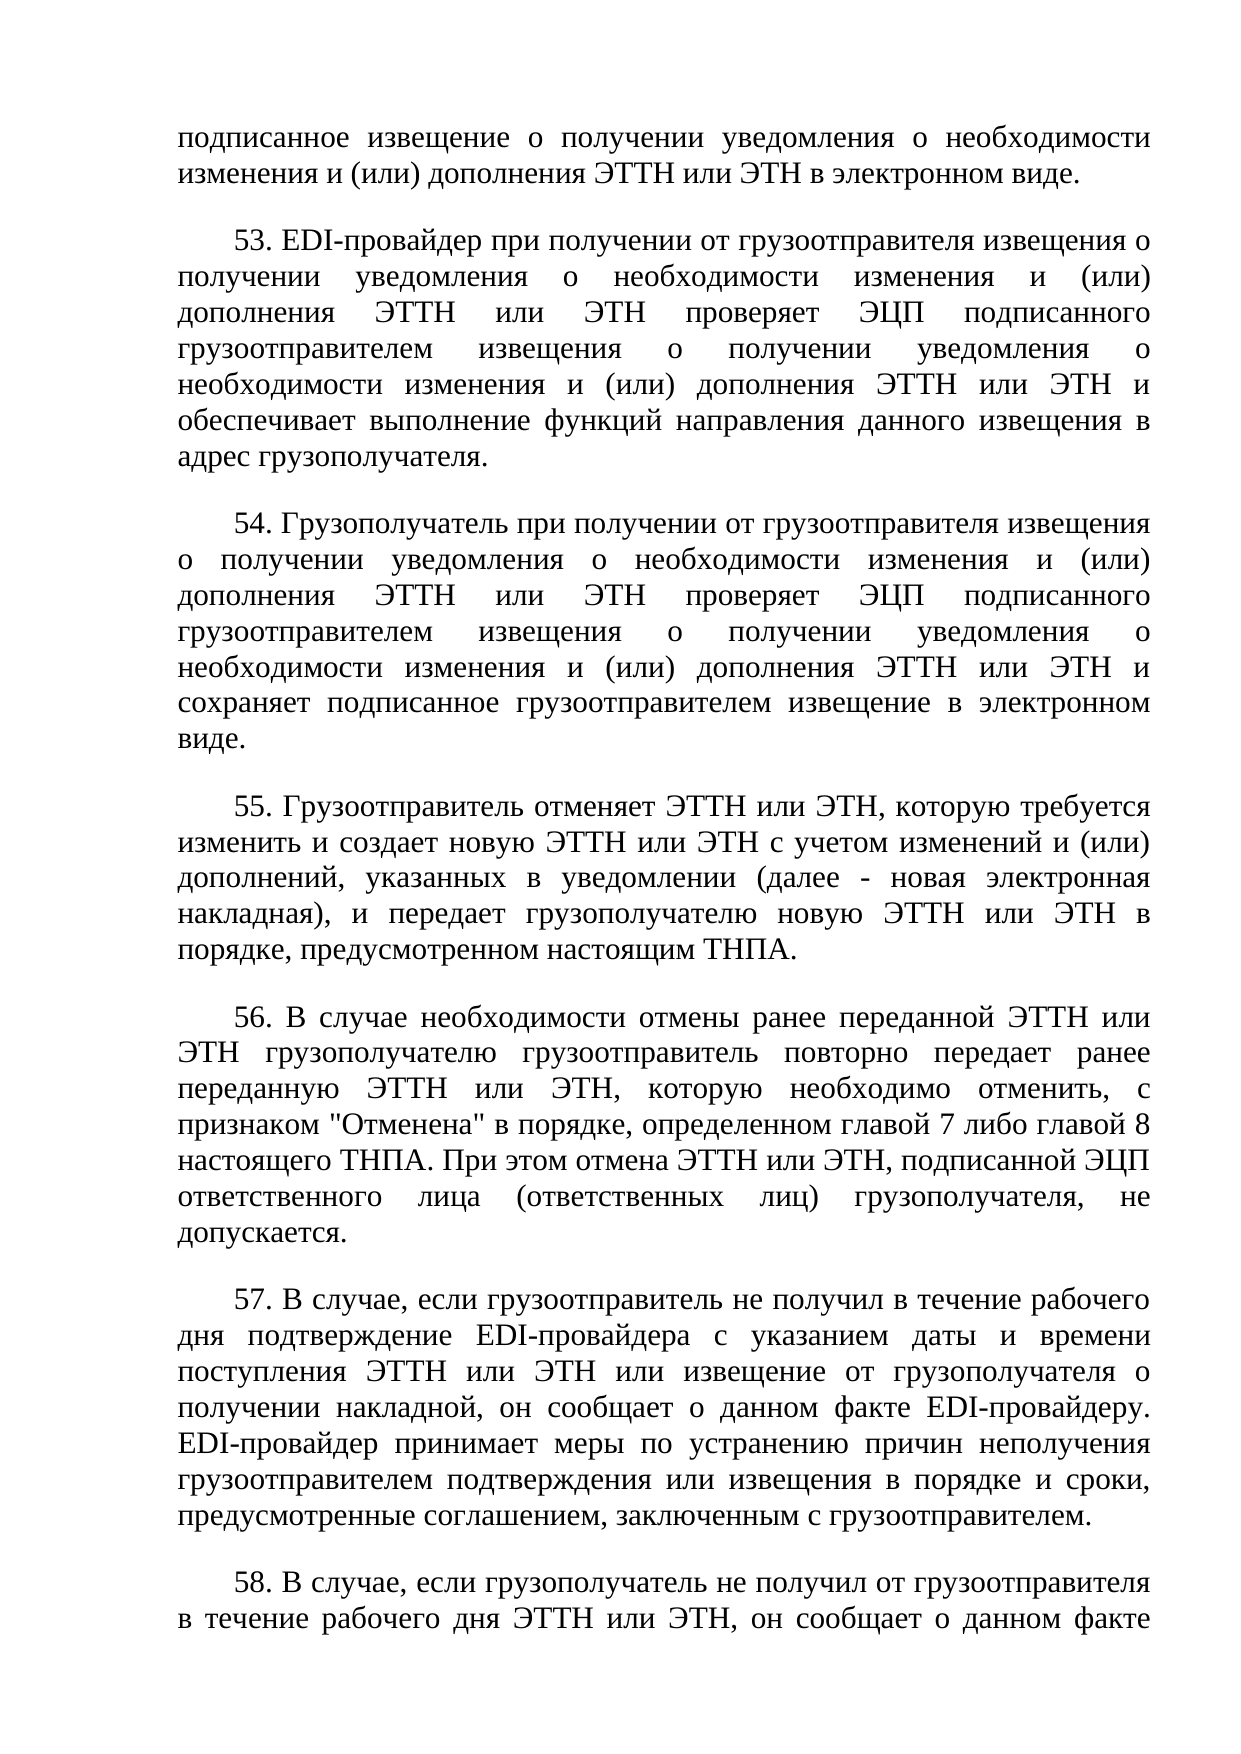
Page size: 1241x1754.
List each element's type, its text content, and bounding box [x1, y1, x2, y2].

text 55. Грузоотправитель отменяет ЭТТН или ЭТН, которую требуется изменить и создает новую ЭТТН или ЭТН с учетом изменений и (или) дополнений, указанных в уведомлении (далее - новая электронная накладная), и передает грузополучателю новую ЭТТН или ЭТН в порядке, предусмотренном настоящим ТНПА. [177, 787, 1152, 967]
text 56. В случае необходимости отмены ранее переданной ЭТТН или ЭТН грузополучателю грузоотправитель повторно передает ранее переданную ЭТТН или ЭТН, которую необходимо отменить, с признаком "Отменена" в порядке, определенном главой 7 либо главой 8 настоящего ТНПА. При этом отмена ЭТТН или ЭТН, подписанной ЭЦП ответственного лица (ответственных лиц) грузополучателя, не допускается. [177, 998, 1152, 1249]
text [177, 118, 1152, 190]
text 53. EDI-провайдер при получении от грузоотправителя извещения о получении уведомления о необходимости изменения и (или) дополнения ЭТТН или ЭТН проверяет ЭЦП подписанного грузоотправителем извещения о получении уведомления о необходимости изменения и (или) дополнения ЭТТН или ЭТН и обеспечивает выполнение функций направления данного извещения в адрес грузополучателя. [177, 221, 1152, 473]
text 54. Грузополучатель при получении от грузоотправителя извещения о получении уведомления о необходимости изменения и (или) дополнения ЭТТН или ЭТН проверяет ЭЦП подписанного грузоотправителем извещения о получении уведомления о необходимости изменения и (или) дополнения ЭТТН или ЭТН и сохраняет подписанное грузоотправителем извещение в электронном виде. [177, 504, 1152, 756]
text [177, 1563, 1152, 1635]
text 57. В случае, если грузоотправитель не получил в течение рабочего дня подтверждение EDI-провайдера с указанием даты и времени поступления ЭТТН или ЭТН или извещение от грузополучателя о получении накладной, он сообщает о данном факте EDI-провайдеру. EDI-провайдер принимает меры по устранению причин неполучения грузоотправителем подтверждения или извещения в порядке и сроки, предусмотренные соглашением, заключенным с грузоотправителем. [177, 1281, 1152, 1532]
